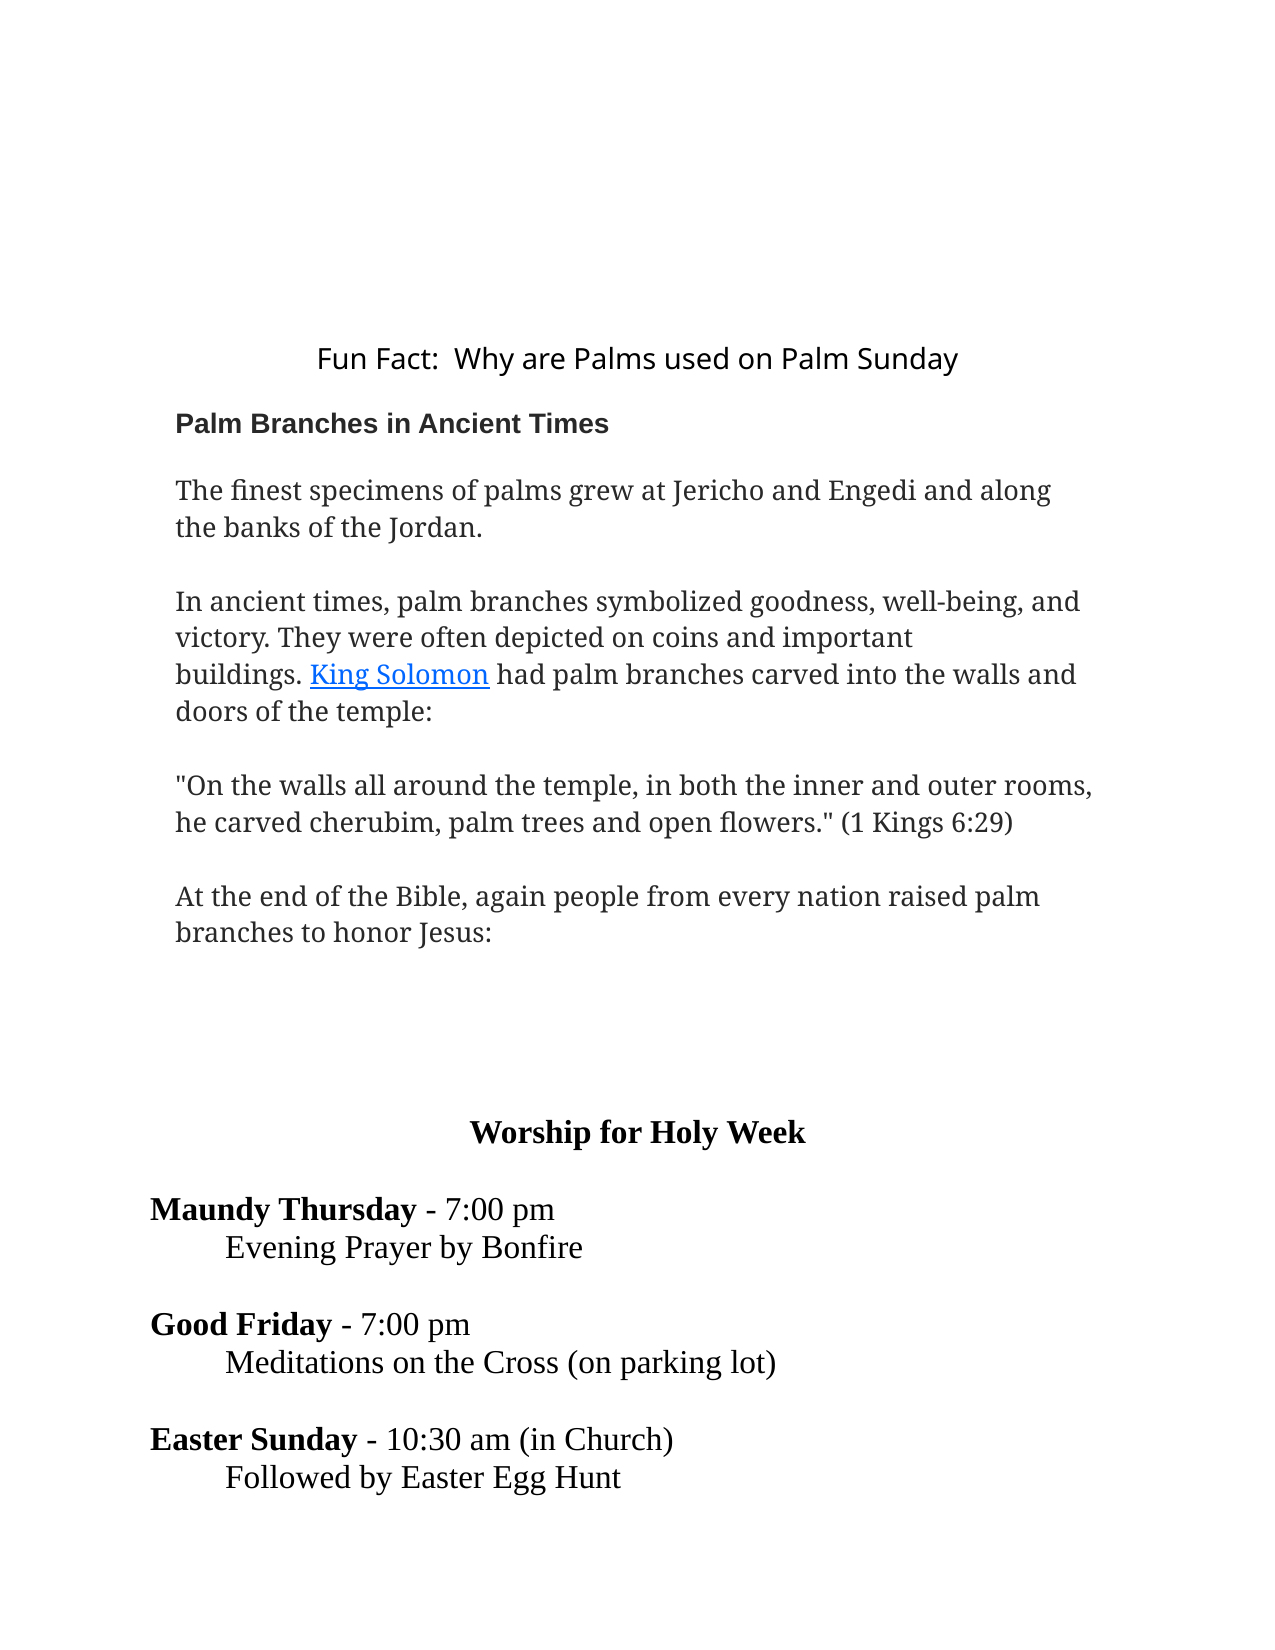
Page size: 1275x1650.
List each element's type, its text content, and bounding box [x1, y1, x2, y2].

text Followed by Easter Egg Hunt [150, 1457, 1125, 1496]
text Meditations on the Cross (on parking lot) [150, 1342, 1125, 1381]
text Worship for Holy Week [150, 1112, 1125, 1151]
text Easter Sunday - 10:30 am (in Church) [150, 1419, 1125, 1457]
text Good Friday - 7:00 pm [150, 1304, 1125, 1342]
text Evening Prayer by Bonfire [150, 1227, 1125, 1266]
text Maundy Thursday - 7:00 pm [150, 1189, 1125, 1227]
